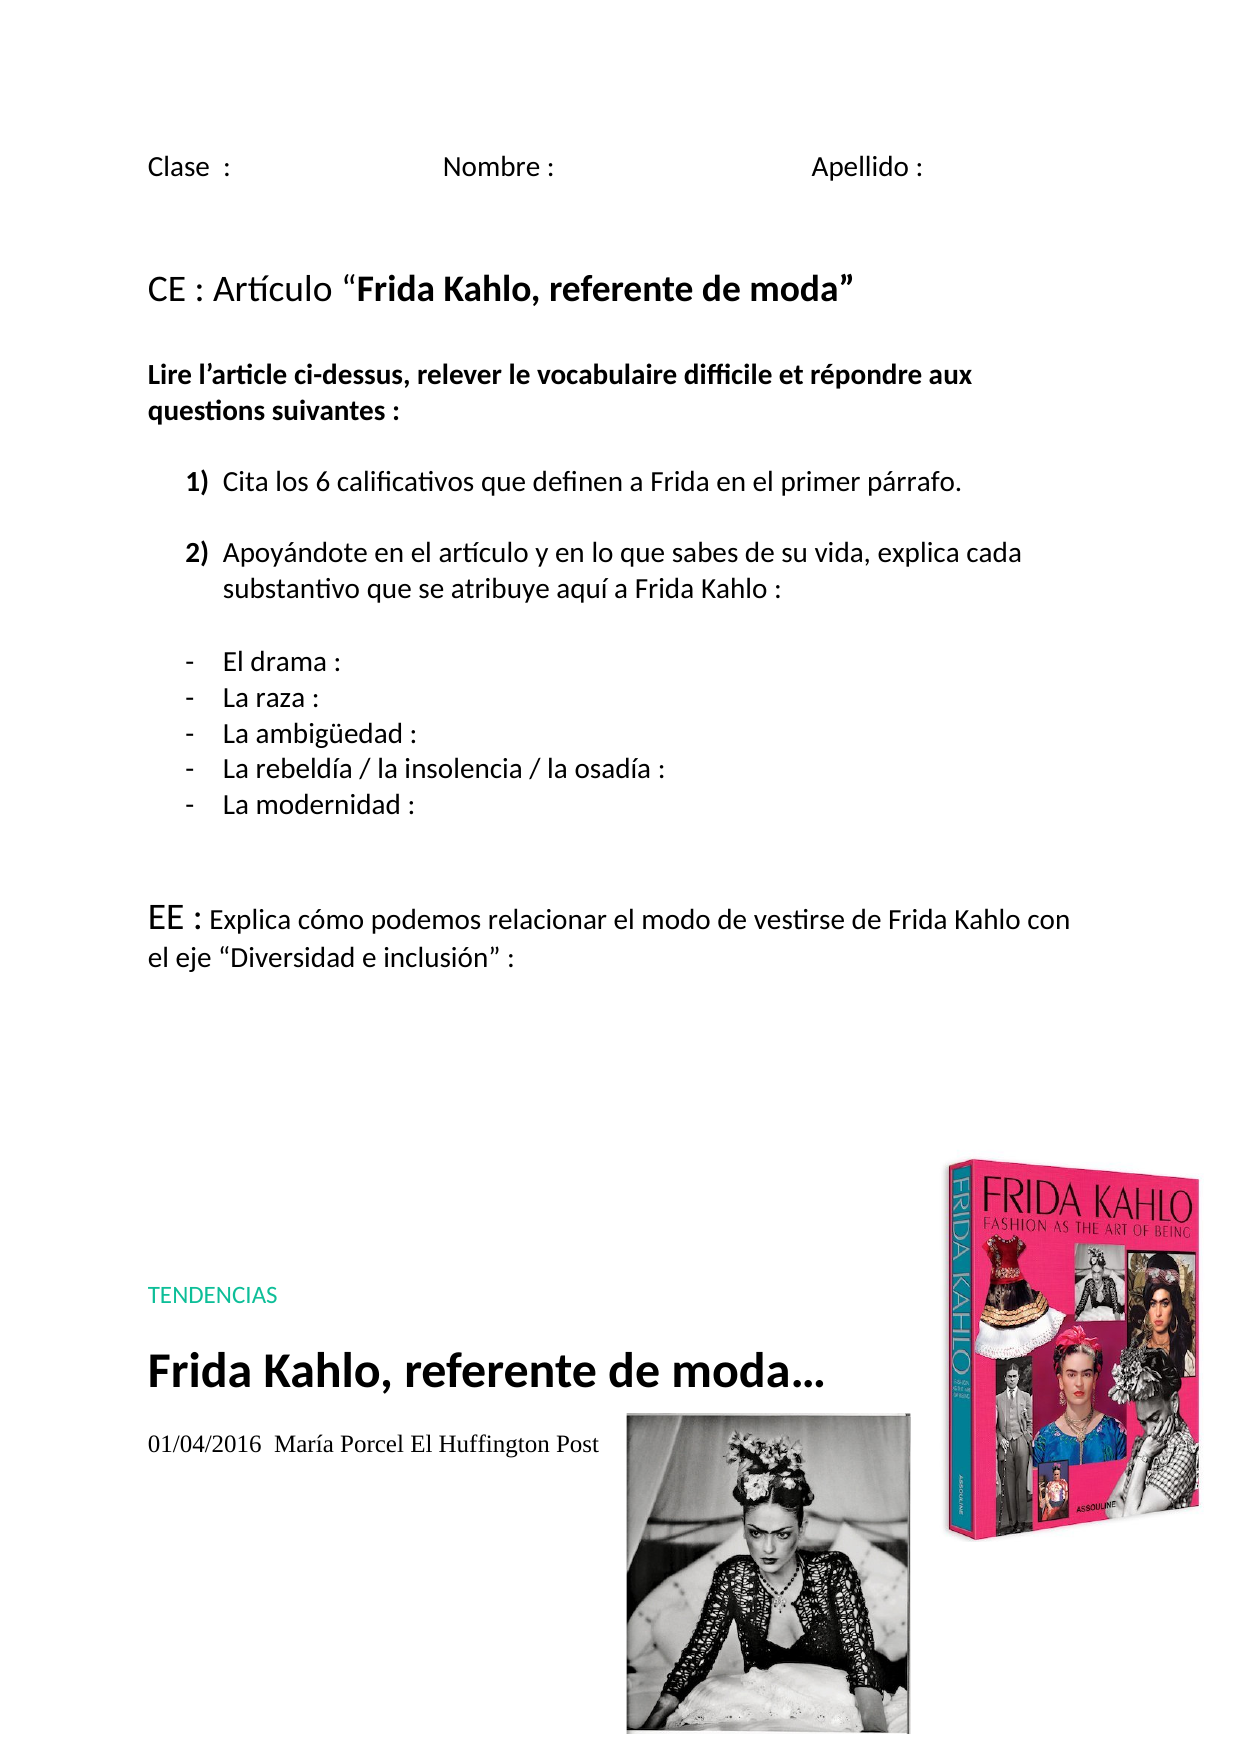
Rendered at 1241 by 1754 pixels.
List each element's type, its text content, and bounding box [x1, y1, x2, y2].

list El drama : [185, 643, 1093, 679]
text Lire l’article ci-dessus, relever le vocabulaire difficile et répondre aux questions suivantes : [148, 356, 1093, 428]
picture [626, 1458, 911, 1734]
text TENDENCIAS [148, 1279, 1093, 1310]
text CE : Artículo “Frida Kahlo, referente de moda” [148, 265, 1093, 311]
text Frida Kahlo, referente de moda… [148, 1339, 1093, 1400]
list La raza : [185, 679, 1093, 715]
text 01/04/2016 María Porcel El Huffington Post [148, 1429, 1093, 1458]
picture [626, 1413, 911, 1429]
list Apoyándote en el artículo y en lo que sabes de su vida, explica cada substantivo que se atribuye aquí a Frida Kahlo : [185, 534, 1093, 606]
list La ambigüedad : [185, 715, 1093, 750]
list La modernidad : [185, 786, 1093, 822]
text EE : Explica cómo podemos relacionar el modo de vestirse de Frida Kahlo con el eje “Diversidad e inclusión” : [148, 893, 1093, 974]
list La rebeldía / la insolencia / la osadía : [185, 750, 1093, 786]
text Clase : Nombre : Apellido : [148, 148, 1093, 183]
list Cita los 6 calificativos que definen a Frida en el primer párrafo. [185, 463, 1093, 499]
picture [922, 1139, 1225, 1542]
